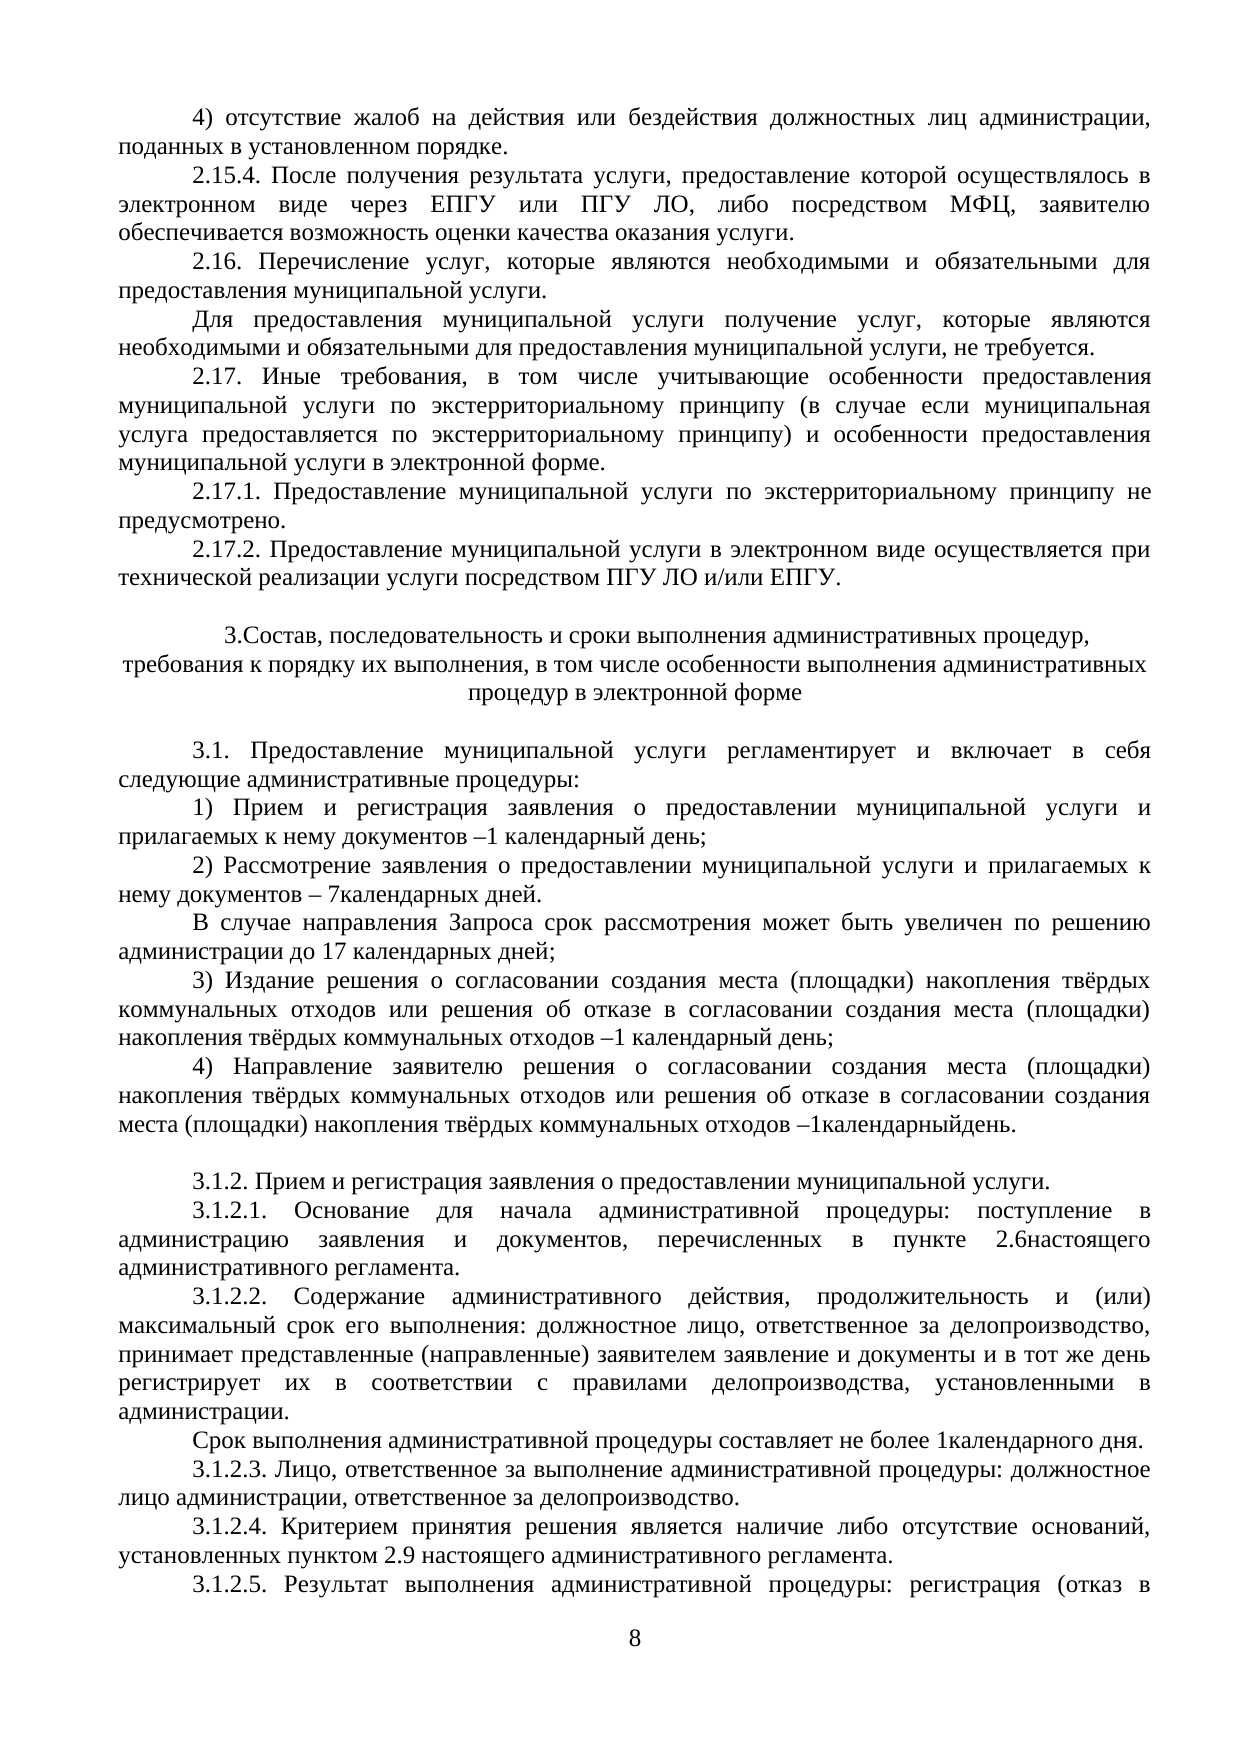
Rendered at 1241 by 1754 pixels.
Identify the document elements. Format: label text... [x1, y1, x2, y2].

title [118, 1569, 1152, 1597]
text 2.17.1. Предоставление муниципальной услуги по экстерриториальному принципу не предусмотрено. [118, 476, 1152, 534]
text 2.17.2. Предоставление муниципальной услуги в электронном виде осуществляется при технической реализации услуги посредством ПГУ ЛО и/или ЕПГУ. [118, 534, 1152, 591]
text 3.1. Предоставление муниципальной услуги регламентирует и включает в себя следующие административные процедуры: [118, 735, 1152, 792]
text 3.1.2.1. Основание для начала административной процедуры: поступление в администрацию заявления и документов, перечисленных в пункте 2.6настоящего административного регламента. [118, 1195, 1152, 1281]
text 4) Направление заявителю решения о согласовании создания места (площадки) накопления твёрдых коммунальных отходов или решения об отказе в согласовании создания места (площадки) накопления твёрдых коммунальных отходов –1календарныйдень. [118, 1051, 1152, 1137]
text 2) Рассмотрение заявления о предоставлении муниципальной услуги и прилагаемых к нему документов – 7календарных дней. [118, 850, 1152, 907]
title 3.1.2.3. Лицо, ответственное за выполнение административной процедуры: должностное лицо администрации, ответственное за делопроизводство. [118, 1454, 1152, 1511]
text 3.1.2. Прием и регистрация заявления о предоставлении муниципальной услуги. [118, 1166, 1152, 1195]
text Для предоставления муниципальной услуги получение услуг, которые являются необходимыми и обязательными для предоставления муниципальной услуги, не требуется. [118, 304, 1152, 361]
text В случае направления Запроса срок рассмотрения может быть увеличен по решению администрации до 17 календарных дней; [118, 907, 1152, 965]
text 3) Издание решения о согласовании создания места (площадки) накопления твёрдых коммунальных отходов или решения об отказе в согласовании создания места (площадки) накопления твёрдых коммунальных отходов –1 календарный день; [118, 965, 1152, 1051]
text 2.15.4. После получения результата услуги, предоставление которой осуществлялось в электронном виде через ЕПГУ или ПГУ ЛО, либо посредством МФЦ, заявителю обеспечивается возможность оценки качества оказания услуги. [118, 160, 1152, 246]
text 3.Состав, последовательность и сроки выполнения административных процедур, требования к порядку их выполнения, в том числе особенности выполнения административных процедур в электронной форме [118, 620, 1152, 706]
text 4) отсутствие жалоб на действия или бездействия должностных лиц администрации, поданных в установленном порядке. [118, 102, 1152, 160]
text 2.17. Иные требования, в том числе учитывающие особенности предоставления муниципальной услуги по экстерриториальному принципу (в случае если муниципальная услуга предоставляется по экстерриториальному принципу) и особенности предоставления муниципальной услуги в электронной форме. [118, 361, 1152, 476]
title 3.1.2.2. Содержание административного действия, продолжительность и (или) максимальный срок его выполнения: должностное лицо, ответственное за делопроизводство, принимает представленные (направленные) заявителем заявление и документы и в тот же день регистрирует их в соответствии с правилами делопроизводства, установленными в администрации. [118, 1281, 1152, 1425]
text Срок выполнения административной процедуры составляет не более 1календарного дня. [118, 1425, 1152, 1454]
text 1) Прием и регистрация заявления о предоставлении муниципальной услуги и прилагаемых к нему документов –1 календарный день; [118, 792, 1152, 850]
title 3.1.2.4. Критерием принятия решения является наличие либо отсутствие оснований, установленных пунктом 2.9 настоящего административного регламента. [118, 1511, 1152, 1569]
text 2.16. Перечисление услуг, которые являются необходимыми и обязательными для предоставления муниципальной услуги. [118, 246, 1152, 304]
